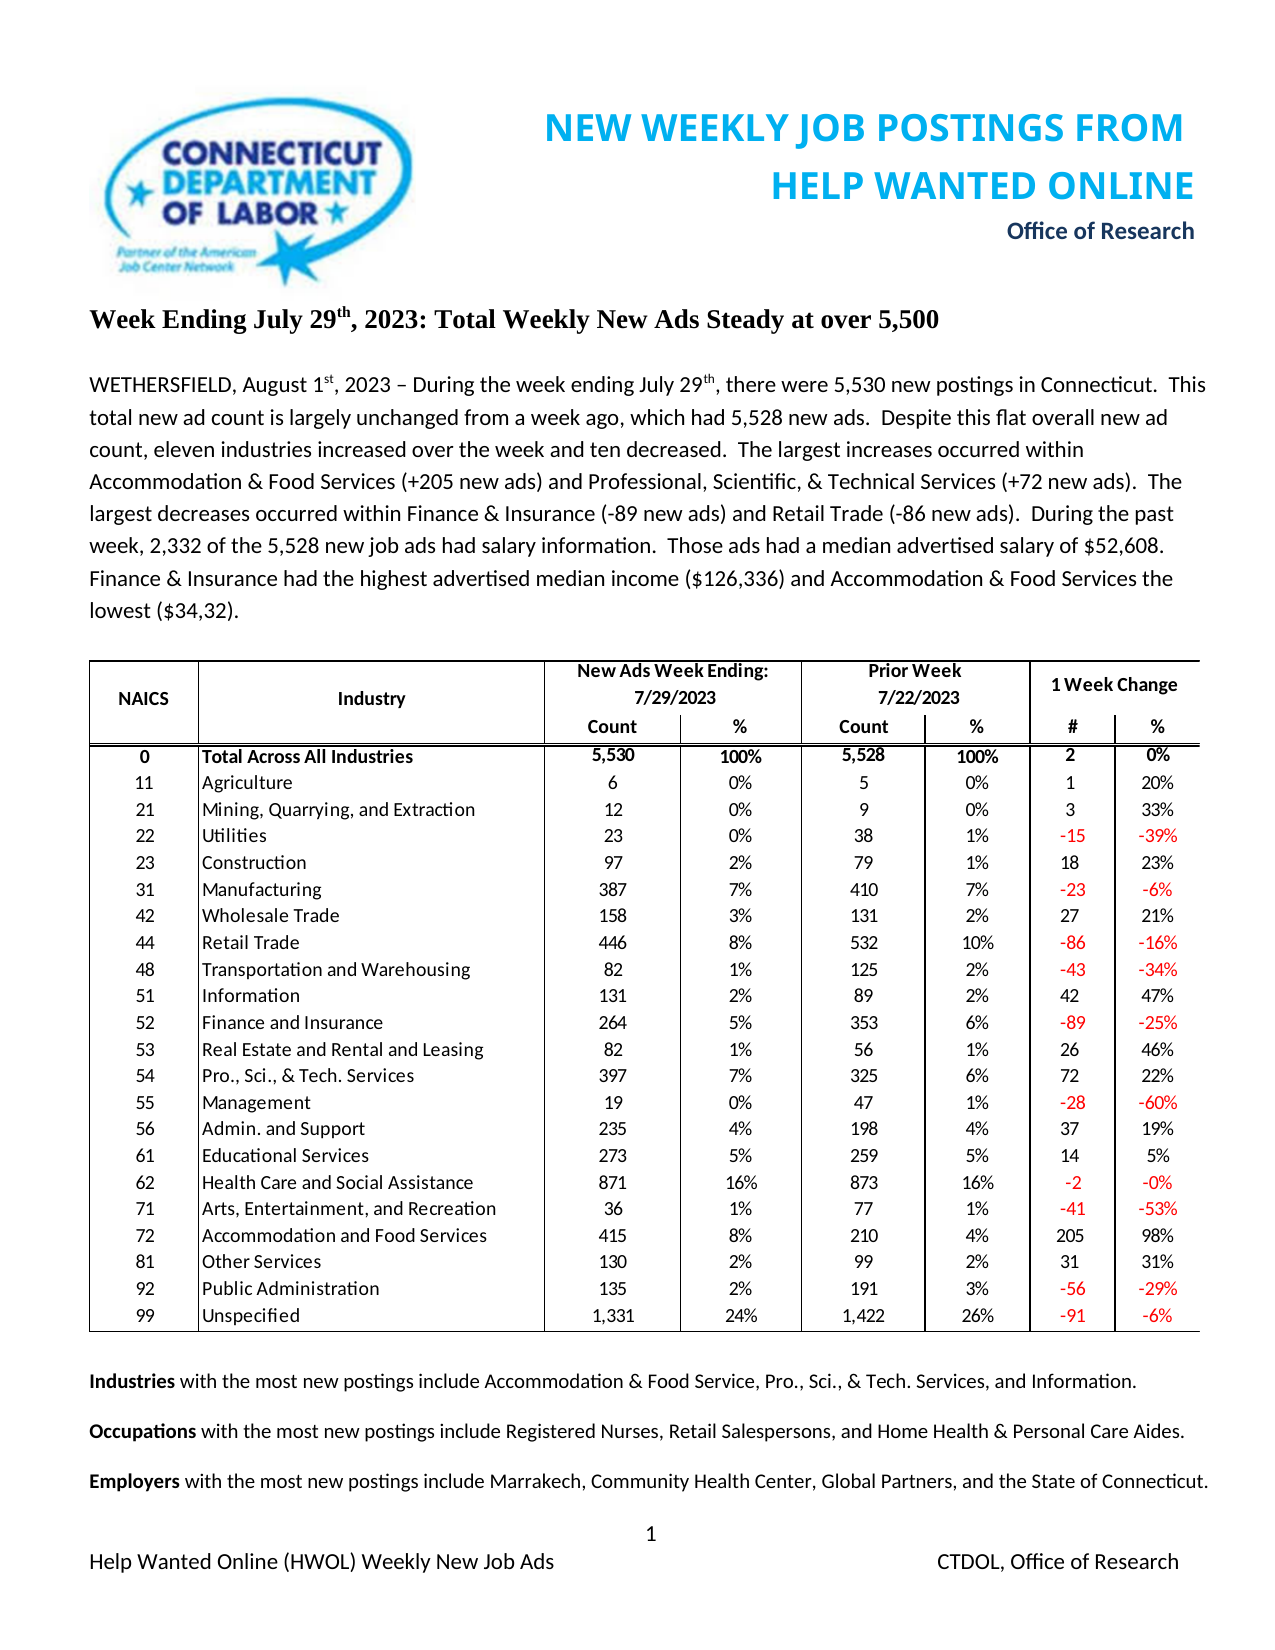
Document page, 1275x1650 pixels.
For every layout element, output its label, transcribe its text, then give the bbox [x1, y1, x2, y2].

text Week Ending July 29th, 2023: Total Weekly New Ads Steady at over 5,500 WETHERSFIELD, August 1st, 2023 – During the week ending July 29th, there were 5,530 new postings in Connecticut. This total new ad count is largely unchanged from a week ago, which had 5,528 new ads. Despite this flat overall new ad count, eleven industries increased over the week and ten decreased. The largest increases occurred within Accommodation & Food Services (+205 new ads) and Professional, Scientific, & Technical Services (+72 new ads). The largest decreases occurred within Finance & Insurance (-89 new ads) and Retail Trade (-86 new ads). During the past week, 2,332 of the 5,528 new job ads had salary information. Those ads had a median advertised salary of $52,608. Finance & Insurance had the highest advertised median income ($126,336) and Accommodation & Food Services the lowest ($34,32). Industries with the most new postings include Accommodation & Food Service, Pro., Sci., & Tech. Services, and Information. [89, 303, 1212, 1394]
picture [89, 84, 424, 304]
text Occupations with the most new postings include Registered Nurses, Retail Salespersons, and Home Health & Personal Care Aides. [89, 1418, 1212, 1444]
